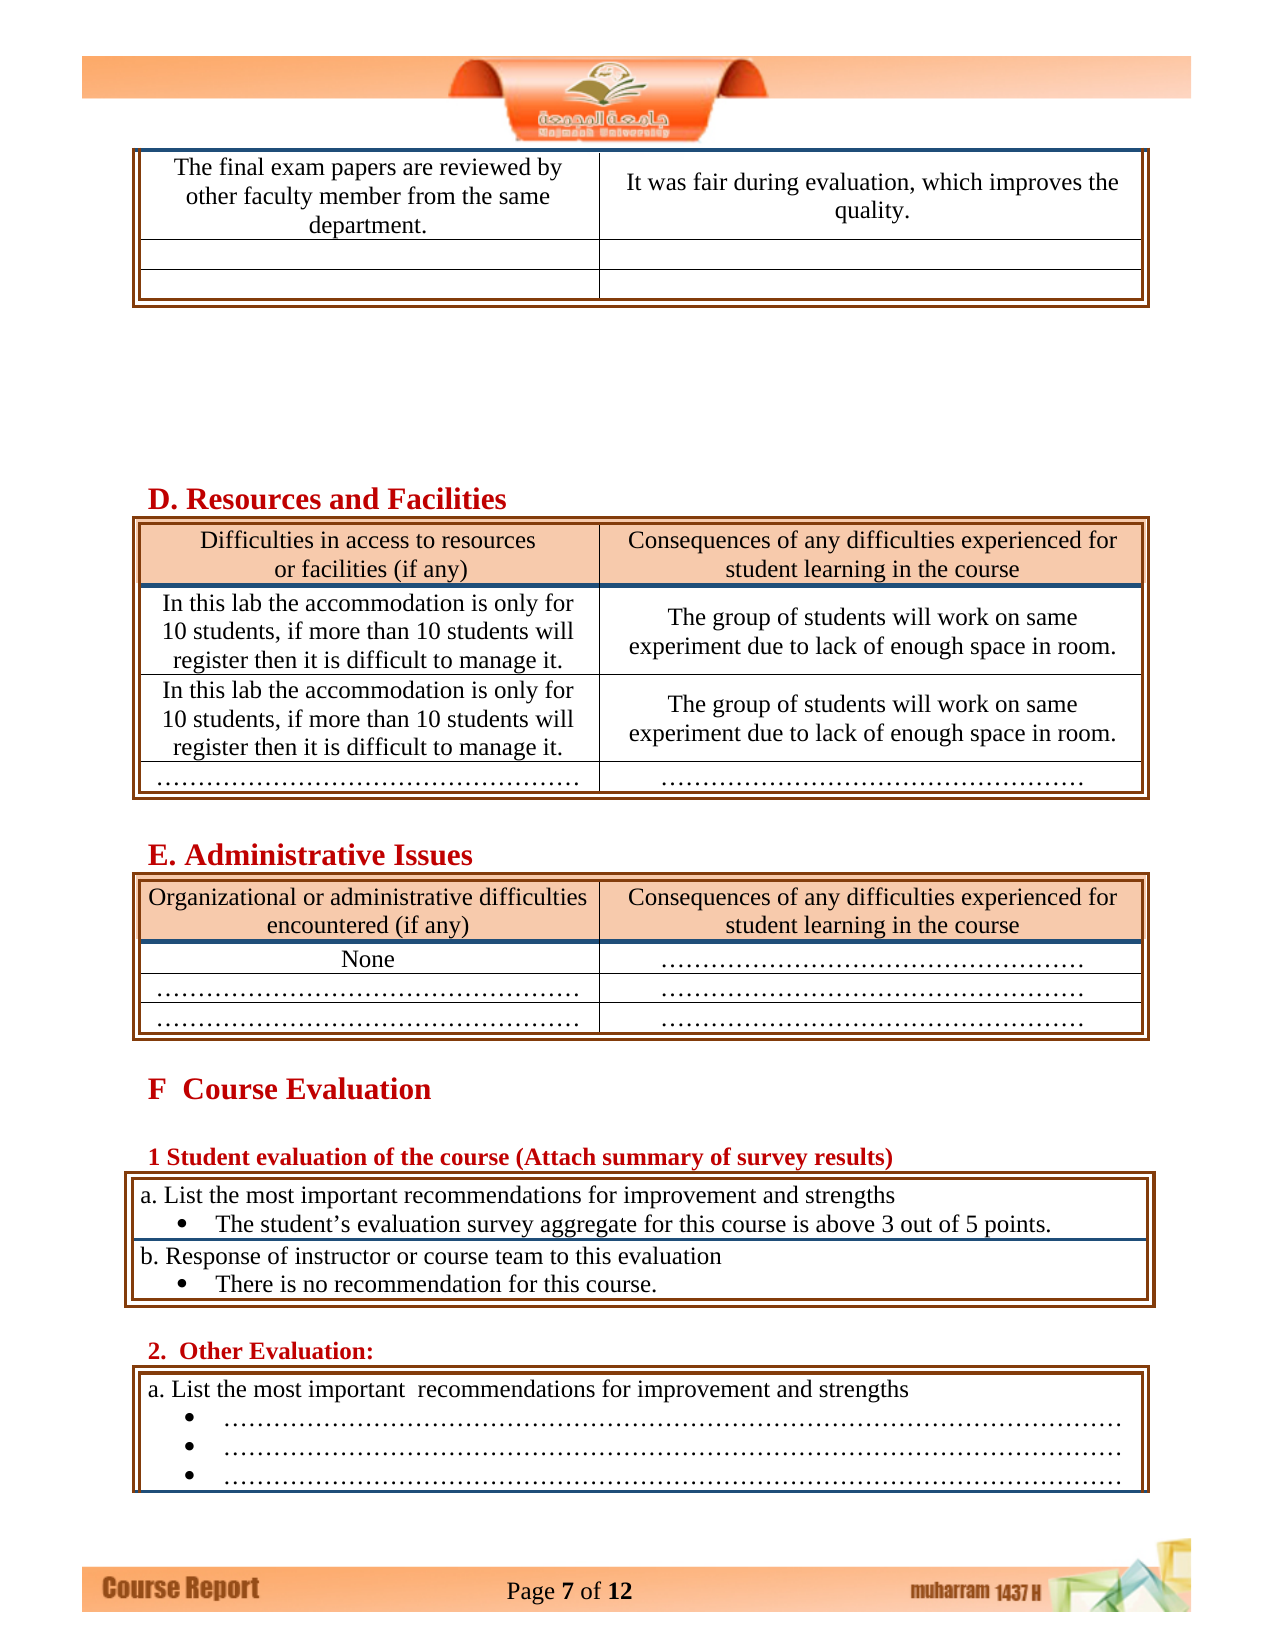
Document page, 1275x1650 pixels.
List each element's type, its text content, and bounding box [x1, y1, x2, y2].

table_cell In this lab the accommodation is only for 10 students, if more than 10 students will register then it is difficult to manage it. [141, 588, 599, 674]
table_cell The group of students will work on same experiment due to lack of enough space in room. [600, 588, 1141, 674]
table_cell …………………………………………… [141, 974, 599, 1002]
table_header Difficulties in access to resources or facilities (if any) [136, 519, 599, 583]
table_header Consequences of any difficulties experienced for student learning in the course [599, 875, 1146, 939]
table_cell …………………………………………… [600, 1003, 1141, 1032]
text D. Resources and Facilities [148, 480, 1157, 516]
text 2. Other Evaluation: [148, 1336, 1157, 1365]
table_cell …………………………………………… [600, 762, 1141, 791]
text F Course Evaluation [148, 1070, 1157, 1106]
table_cell …………………………………………… [141, 1003, 599, 1032]
table_cell [600, 270, 1141, 298]
table_cell …………………………………………… [141, 762, 599, 791]
table_cell [141, 270, 599, 298]
table_header a. List the most important recommendations for improvement and strengths The student’s evaluation survey aggregate for this course is above 3 out of 5 points. [129, 1174, 1151, 1238]
table_cell [600, 240, 1141, 268]
table_cell The group of students will work on same experiment due to lack of enough space in room. [600, 675, 1141, 761]
table_cell It was fair during evaluation, which improves the quality. [600, 152, 1141, 239]
table_header Consequences of any difficulties experienced for student learning in the course [599, 519, 1146, 583]
table_cell None [141, 944, 599, 972]
text 1 Student evaluation of the course (Attach summary of survey results) [148, 1142, 1157, 1171]
table_header Organizational or administrative difficulties encountered (if any) [136, 875, 599, 939]
table_cell The final exam papers are reviewed by other faculty member from the same department. [141, 152, 599, 239]
table_cell In this lab the accommodation is only for 10 students, if more than 10 students will register then it is difficult to manage it. [141, 675, 599, 761]
table_cell …………………………………………… [600, 944, 1141, 972]
table_cell b. Response of instructor or course team to this evaluation There is no recommendation for this course. [134, 1241, 1146, 1298]
text E. Administrative Issues [148, 836, 1157, 872]
table_cell [141, 240, 599, 268]
picture [82, 56, 1192, 1612]
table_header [136, 1368, 1146, 1489]
table_cell …………………………………………… [600, 974, 1141, 1002]
